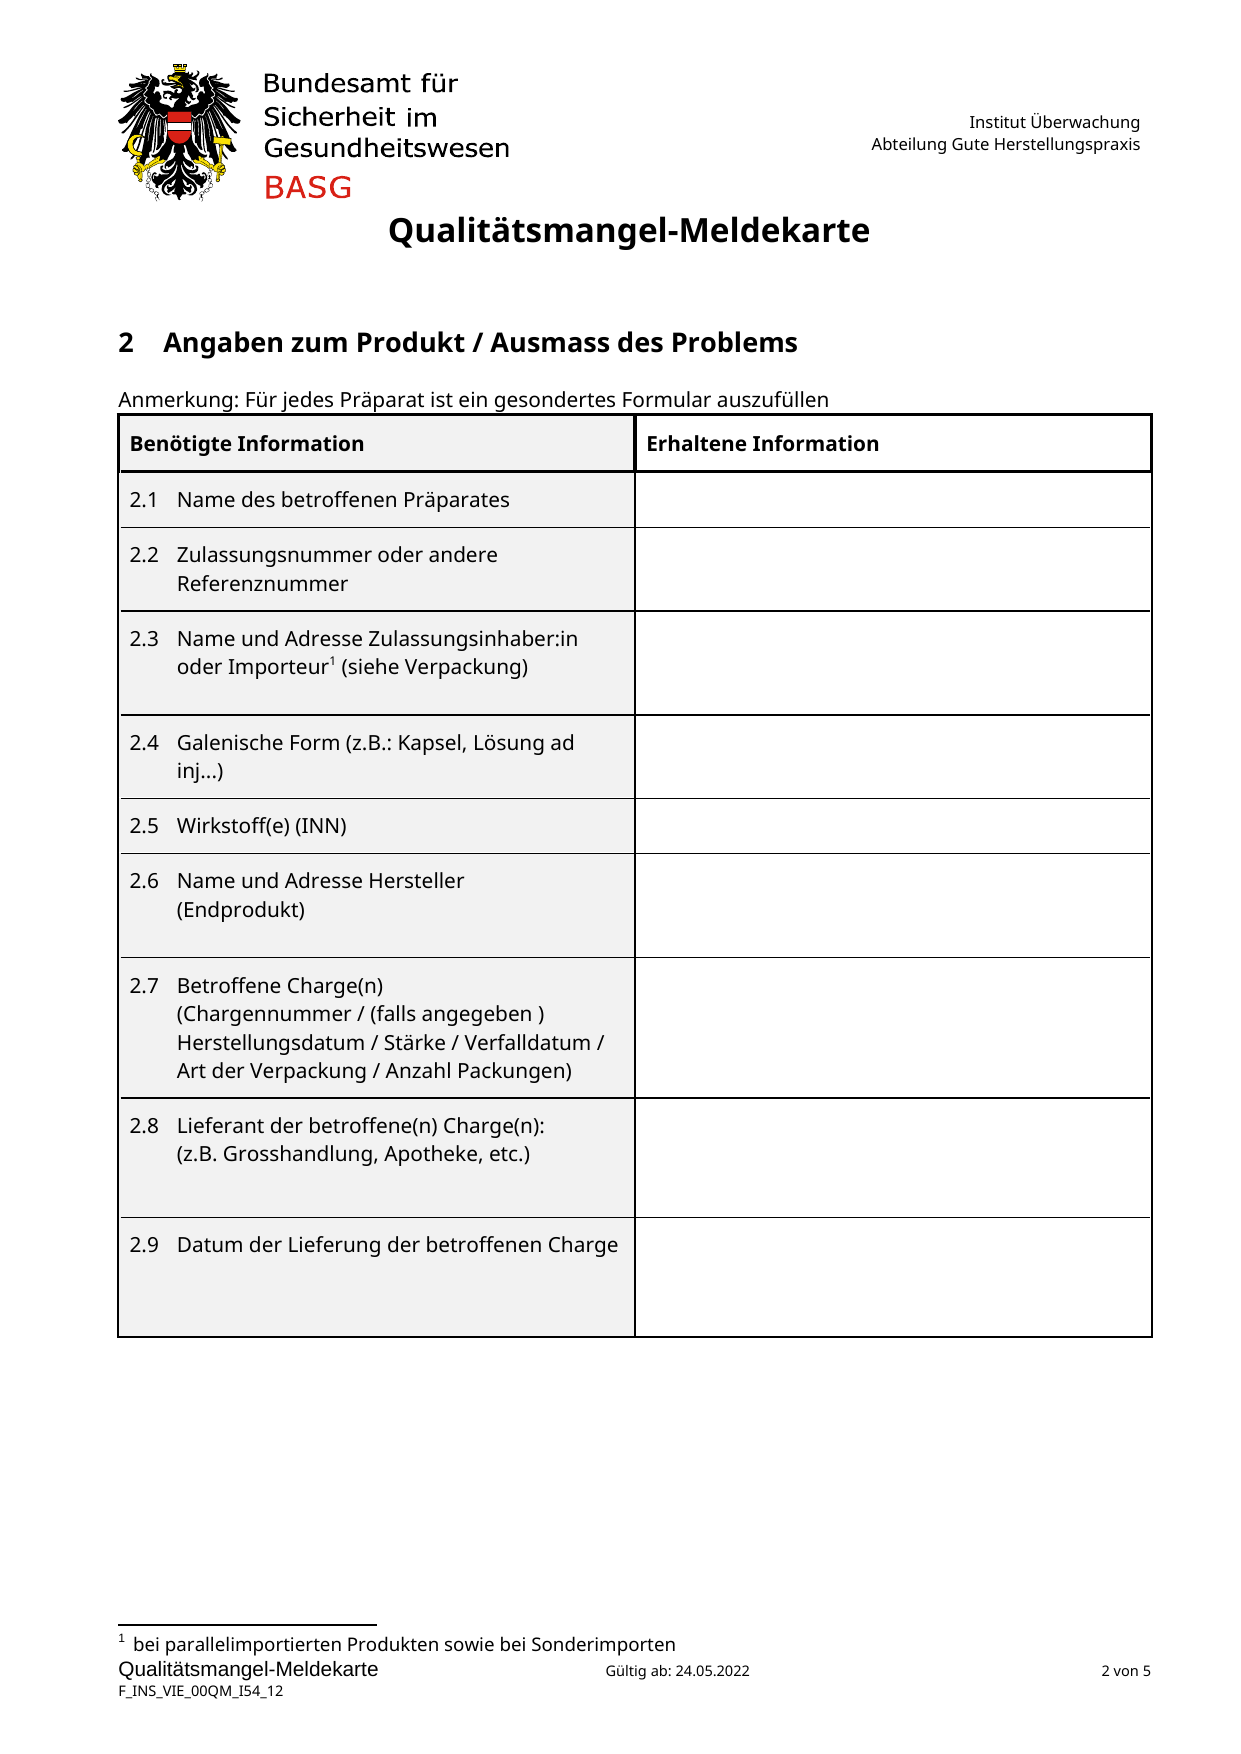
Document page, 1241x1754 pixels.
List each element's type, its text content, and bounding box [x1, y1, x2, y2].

table_cell Wirkstoff(e) (INN) [119, 798, 634, 852]
table_header Erhaltene Information [637, 416, 1150, 470]
table_cell Betroffene Charge(n) (Chargennummer / (falls angegeben ) Herstellungsdatum / Stärke / Verfalldatum / Art der Verpackung / Anzahl Packungen) [119, 957, 634, 1097]
table_cell Galenische Form (z.B.: Kapsel, Lösung ad inj...) [119, 714, 634, 797]
subtitle Angaben zum Produkt / Ausmass des Problems [118, 323, 1152, 360]
table_cell [636, 473, 1151, 526]
table_cell [636, 714, 1151, 797]
table_cell [636, 1097, 1151, 1216]
table_cell [636, 853, 1151, 957]
table_cell [636, 798, 1151, 852]
table_cell [636, 957, 1151, 1097]
table_cell Zulassungsnummer oder andere Referenznummer [119, 526, 634, 610]
table_cell Datum der Lieferung der betroffenen Charge [119, 1216, 634, 1336]
table_cell Name und Adresse Zulassungsinhaber:in oder Importeur (siehe Verpackung) [119, 610, 634, 714]
table_cell [636, 526, 1151, 610]
table_cell Lieferant der betroffene(n) Charge(n): (z.B. Grosshandlung, Apotheke, etc.) [119, 1097, 634, 1216]
table_header Benötigte Information [120, 416, 633, 470]
table_cell Name des betroffenen Präparates [119, 471, 634, 526]
text Anmerkung: Für jedes Präparat ist ein gesondertes Formular auszufüllen [118, 385, 1152, 413]
table_cell [636, 1216, 1151, 1336]
table_cell Name und Adresse Hersteller (Endprodukt) [119, 853, 634, 957]
table_cell [636, 610, 1151, 714]
